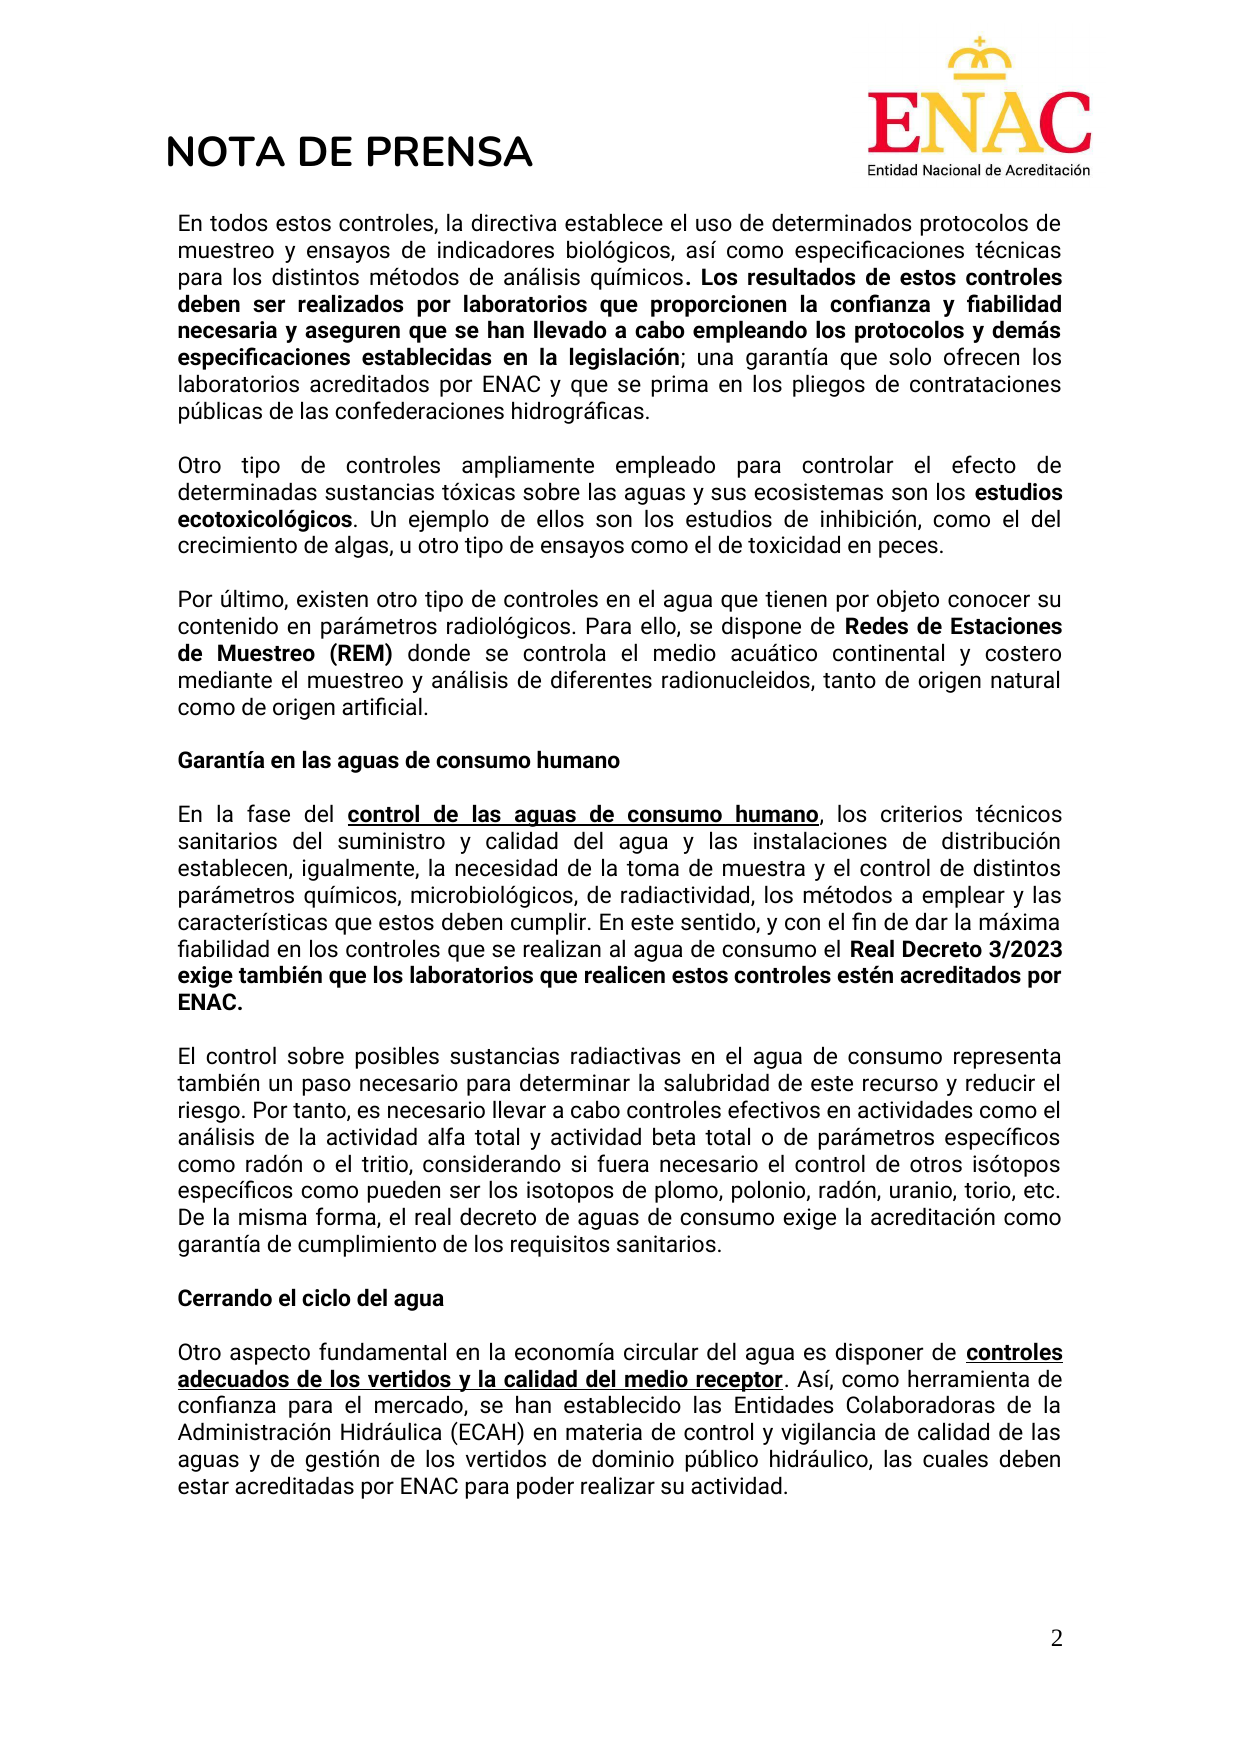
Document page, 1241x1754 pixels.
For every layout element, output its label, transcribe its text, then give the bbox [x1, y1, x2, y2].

picture [852, 23, 1107, 188]
text El control sobre posibles sustancias radiactivas en el agua de consumo representa también un paso necesario para determinar la salubridad de este recurso y reducir el riesgo. Por tanto, es necesario llevar a cabo controles efectivos en actividades como el análisis de la actividad alfa total y actividad beta total o de parámetros específicos como radón o el tritio, considerando si fuera necesario el control de otros isótopos específicos como pueden ser los isotopos de plomo, polonio, radón, uranio, torio, etc. De la misma forma, el real decreto de aguas de consumo exige la acreditación como garantía de cumplimiento de los requisitos sanitarios. [177, 1043, 1063, 1258]
text Otro tipo de controles ampliamente empleado para controlar el efecto de determinadas sustancias tóxicas sobre las aguas y sus ecosistemas son los estudios ecotoxicológicos. Un ejemplo de ellos son los estudios de inhibición, como el del crecimiento de algas, u otro tipo de ensayos como el de toxicidad en peces. [177, 452, 1063, 559]
text Cerrando el ciclo del agua [177, 1285, 1063, 1312]
text En la fase del control de las aguas de consumo humano, los criterios técnicos sanitarios del suministro y calidad del agua y las instalaciones de distribución establecen, igualmente, la necesidad de la toma de muestra y el control de distintos parámetros químicos, microbiológicos, de radiactividad, los métodos a emplear y las características que estos deben cumplir. En este sentido, y con el fin de dar la máxima fiabilidad en los controles que se realizan al agua de consumo el Real Decreto 3/2023 exige también que los laboratorios que realicen estos controles estén acreditados por ENAC. [177, 801, 1063, 1016]
text Otro aspecto fundamental en la economía circular del agua es disponer de controles adecuados de los vertidos y la calidad del medio receptor. Así, como herramienta de confianza para el mercado, se han establecido las Entidades Colaboradoras de la Administración Hidráulica (ECAH) en materia de control y vigilancia de calidad de las aguas y de gestión de los vertidos de dominio público hidráulico, las cuales deben estar acreditadas por ENAC para poder realizar su actividad. [177, 1339, 1063, 1500]
text Por último, existen otro tipo de controles en el agua que tienen por objeto conocer su contenido en parámetros radiológicos. Para ello, se dispone de Redes de Estaciones de Muestreo (REM) donde se controla el medio acuático continental y costero mediante el muestreo y análisis de diferentes radionucleidos, tanto de origen natural como de origen artificial. [177, 586, 1063, 721]
text En todos estos controles, la directiva establece el uso de determinados protocolos de muestreo y ensayos de indicadores biológicos, así como especificaciones técnicas para los distintos métodos de análisis químicos. Los resultados de estos controles deben ser realizados por laboratorios que proporcionen la confianza y fiabilidad necesaria y aseguren que se han llevado a cabo empleando los protocolos y demás especificaciones establecidas en la legislación; una garantía que solo ofrecen los laboratorios acreditados por ENAC y que se prima en los pliegos de contrataciones públicas de las confederaciones hidrográficas. [177, 210, 1063, 425]
text Garantía en las aguas de consumo humano [177, 748, 1063, 774]
